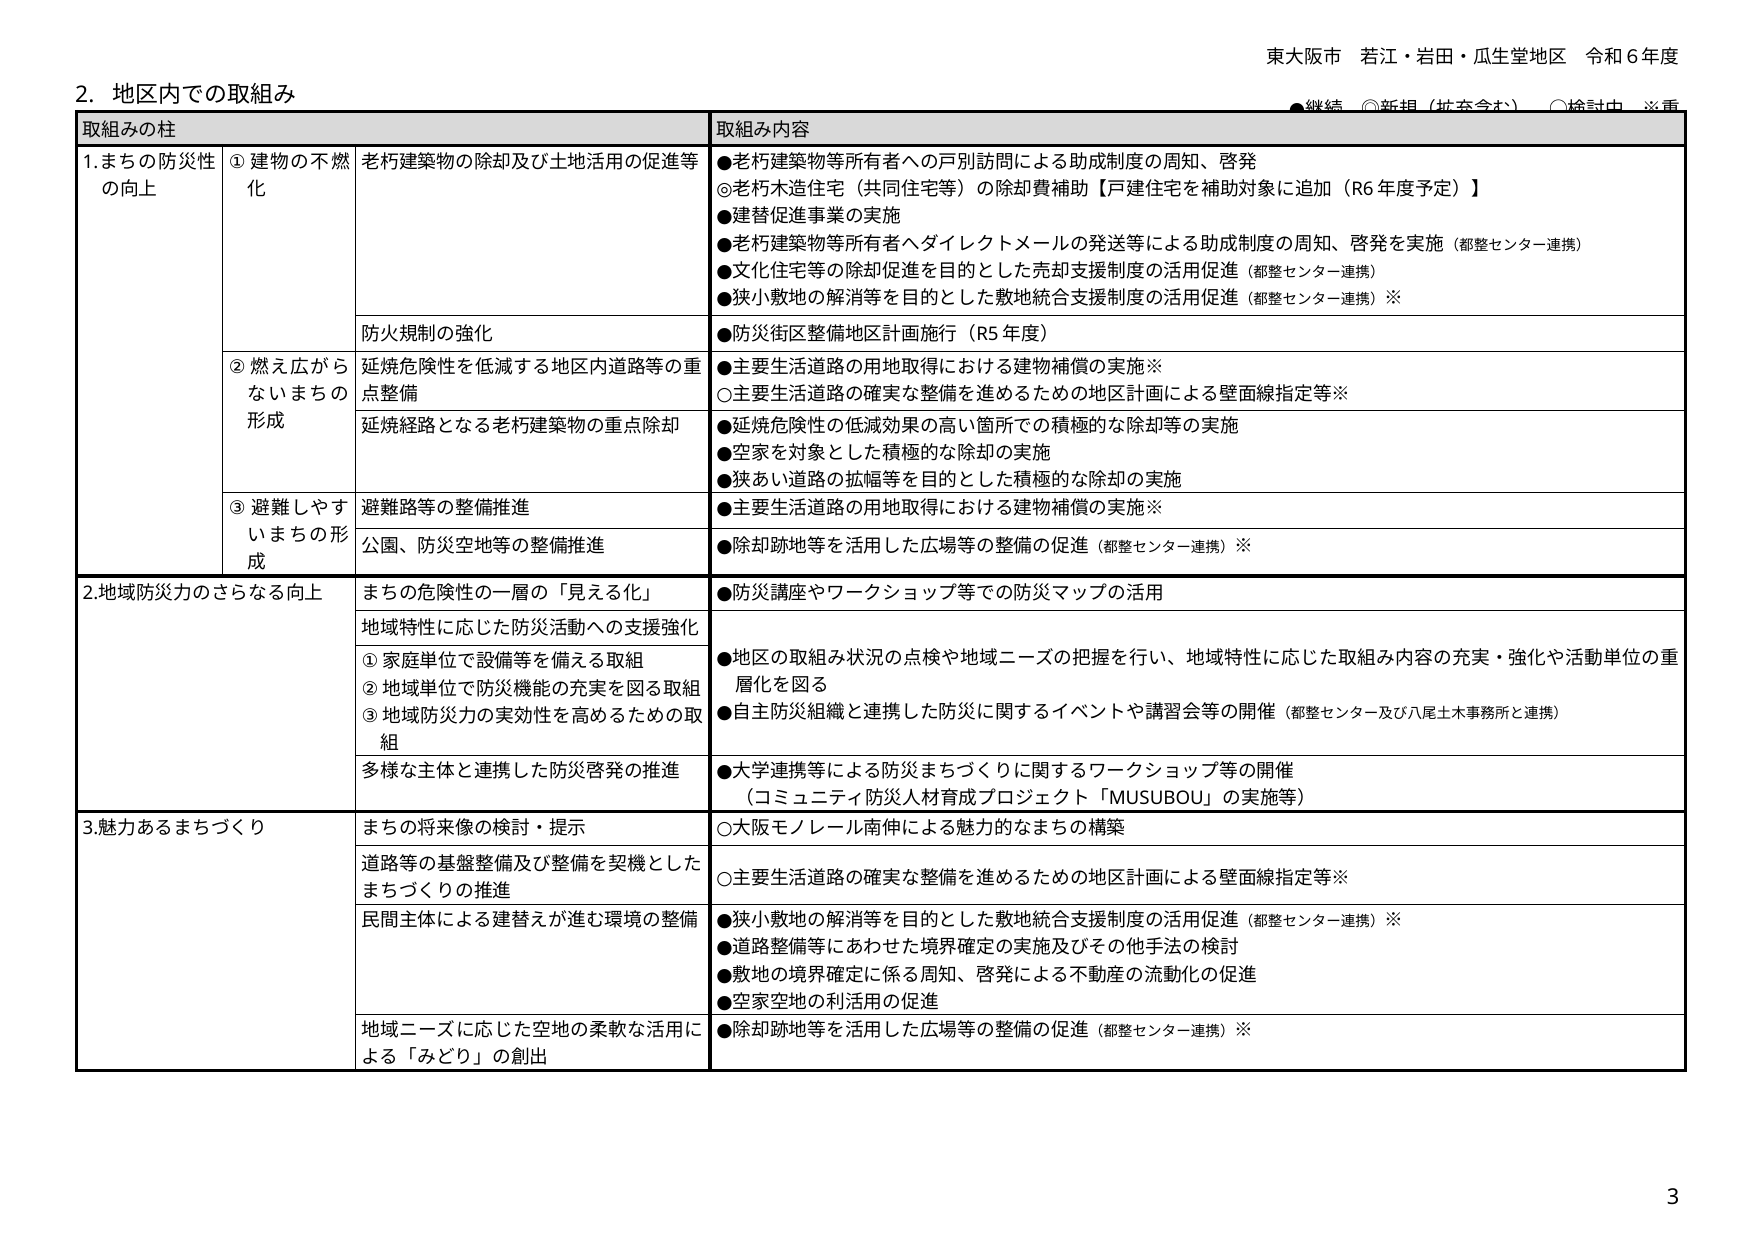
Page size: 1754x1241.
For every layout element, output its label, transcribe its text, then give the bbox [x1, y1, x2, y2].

table_cell ○主要生活道路の確実な整備を進めるための地区計画による壁面線指定等※ [712, 846, 1684, 904]
table_cell 延焼危険性を低減する地区内道路等の重点整備 [356, 352, 708, 410]
table_cell 1.まちの防災性の向上 [78, 147, 222, 574]
table_cell 公園、防災空地等の整備推進 [356, 529, 708, 574]
table_cell ●大学連携等による防災まちづくりに関するワークショップ等の開催 （コミュニティ防災人材育成プロジェクト「MUSUBOU」の実施等） [712, 756, 1684, 810]
table_cell ●地区の取組み状況の点検や地域ニーズの把握を行い、地域特性に応じた取組み内容の充実・強化や活動単位の重層化を図る ●自主防災組織と連携した防災に関するイベントや講習会等の開催（都整センター及び八尾土木事務所と連携） [712, 611, 1684, 754]
table_cell ②燃え広がらないまちの形成 [223, 352, 355, 492]
table_cell ○大阪モノレール南伸による魅力的なまちの構築 [712, 813, 1684, 845]
table_cell ③避難しやすいまちの形成 [223, 493, 355, 574]
table_cell 避難路等の整備推進 [356, 493, 708, 527]
table_cell 地域特性に応じた防災活動への支援強化 [356, 611, 708, 645]
table_cell 多様な主体と連携した防災啓発の推進 [356, 756, 708, 810]
table_cell 地域ニーズに応じた空地の柔軟な活用による「みどり」の創出 [356, 1015, 708, 1069]
table_header 取組み内容 [712, 113, 1684, 144]
table_cell ①建物の不燃化 [223, 147, 355, 351]
table_cell ●除却跡地等を活用した広場等の整備の促進（都整センター連携）※ [712, 529, 1684, 574]
table_cell ●防災街区整備地区計画施行（R5年度） [712, 316, 1684, 351]
table_cell まちの危険性の一層の「見える化」 [356, 578, 708, 610]
table_cell 2.地域防災力のさらなる向上 [78, 578, 355, 810]
table_cell ●除却跡地等を活用した広場等の整備の促進（都整センター連携）※ [712, 1015, 1684, 1069]
table_cell ●主要生活道路の用地取得における建物補償の実施※ ○主要生活道路の確実な整備を進めるための地区計画による壁面線指定等※ [712, 352, 1684, 410]
table_cell 民間主体による建替えが進む環境の整備 [356, 905, 708, 1013]
table_cell ●主要生活道路の用地取得における建物補償の実施※ [712, 493, 1684, 527]
table_cell ①家庭単位で設備等を備える取組 ②地域単位で防災機能の充実を図る取組 ③地域防災力の実効性を高めるための取組 [356, 646, 708, 754]
table_cell 老朽建築物の除却及び土地活用の促進等 [356, 147, 708, 315]
table_header 取組みの柱 [78, 113, 708, 144]
table_cell 防火規制の強化 [356, 316, 708, 351]
list 地区内での取組み [75, 76, 1679, 110]
table_cell 道路等の基盤整備及び整備を契機としたまちづくりの推進 [356, 846, 708, 904]
table_cell ●狭小敷地の解消等を目的とした敷地統合支援制度の活用促進（都整センター連携）※ ●道路整備等にあわせた境界確定の実施及びその他手法の検討 ●敷地の境界確定に係る周知、啓発による不動産の流動化の促進 ●空家空地の利活用の促進 [712, 905, 1684, 1013]
table_cell 3.魅力あるまちづくり [78, 813, 355, 1069]
table_cell ●老朽建築物等所有者への戸別訪問による助成制度の周知、啓発 ◎老朽木造住宅（共同住宅等）の除却費補助【戸建住宅を補助対象に追加（R6年度予定）】 ●建替促進事業の実施 ●老朽建築物等所有者へダイレクトメールの発送等による助成制度の周知、啓発を実施（都整センター連携） ●文化住宅等の除却促進を目的とした売却支援制度の活用促進（都整センター連携） ●狭小敷地の解消等を目的とした敷地統合支援制度の活用促進（都整センター連携）※ [712, 147, 1684, 315]
table_cell 延焼経路となる老朽建築物の重点除却 [356, 411, 708, 492]
table_cell ●延焼危険性の低減効果の高い箇所での積極的な除却等の実施 ●空家を対象とした積極的な除却の実施 ●狭あい道路の拡幅等を目的とした積極的な除却の実施 [712, 411, 1684, 492]
table_cell ●防災講座やワークショップ等での防災マップの活用 [712, 578, 1684, 610]
table_cell まちの将来像の検討・提示 [356, 813, 708, 845]
